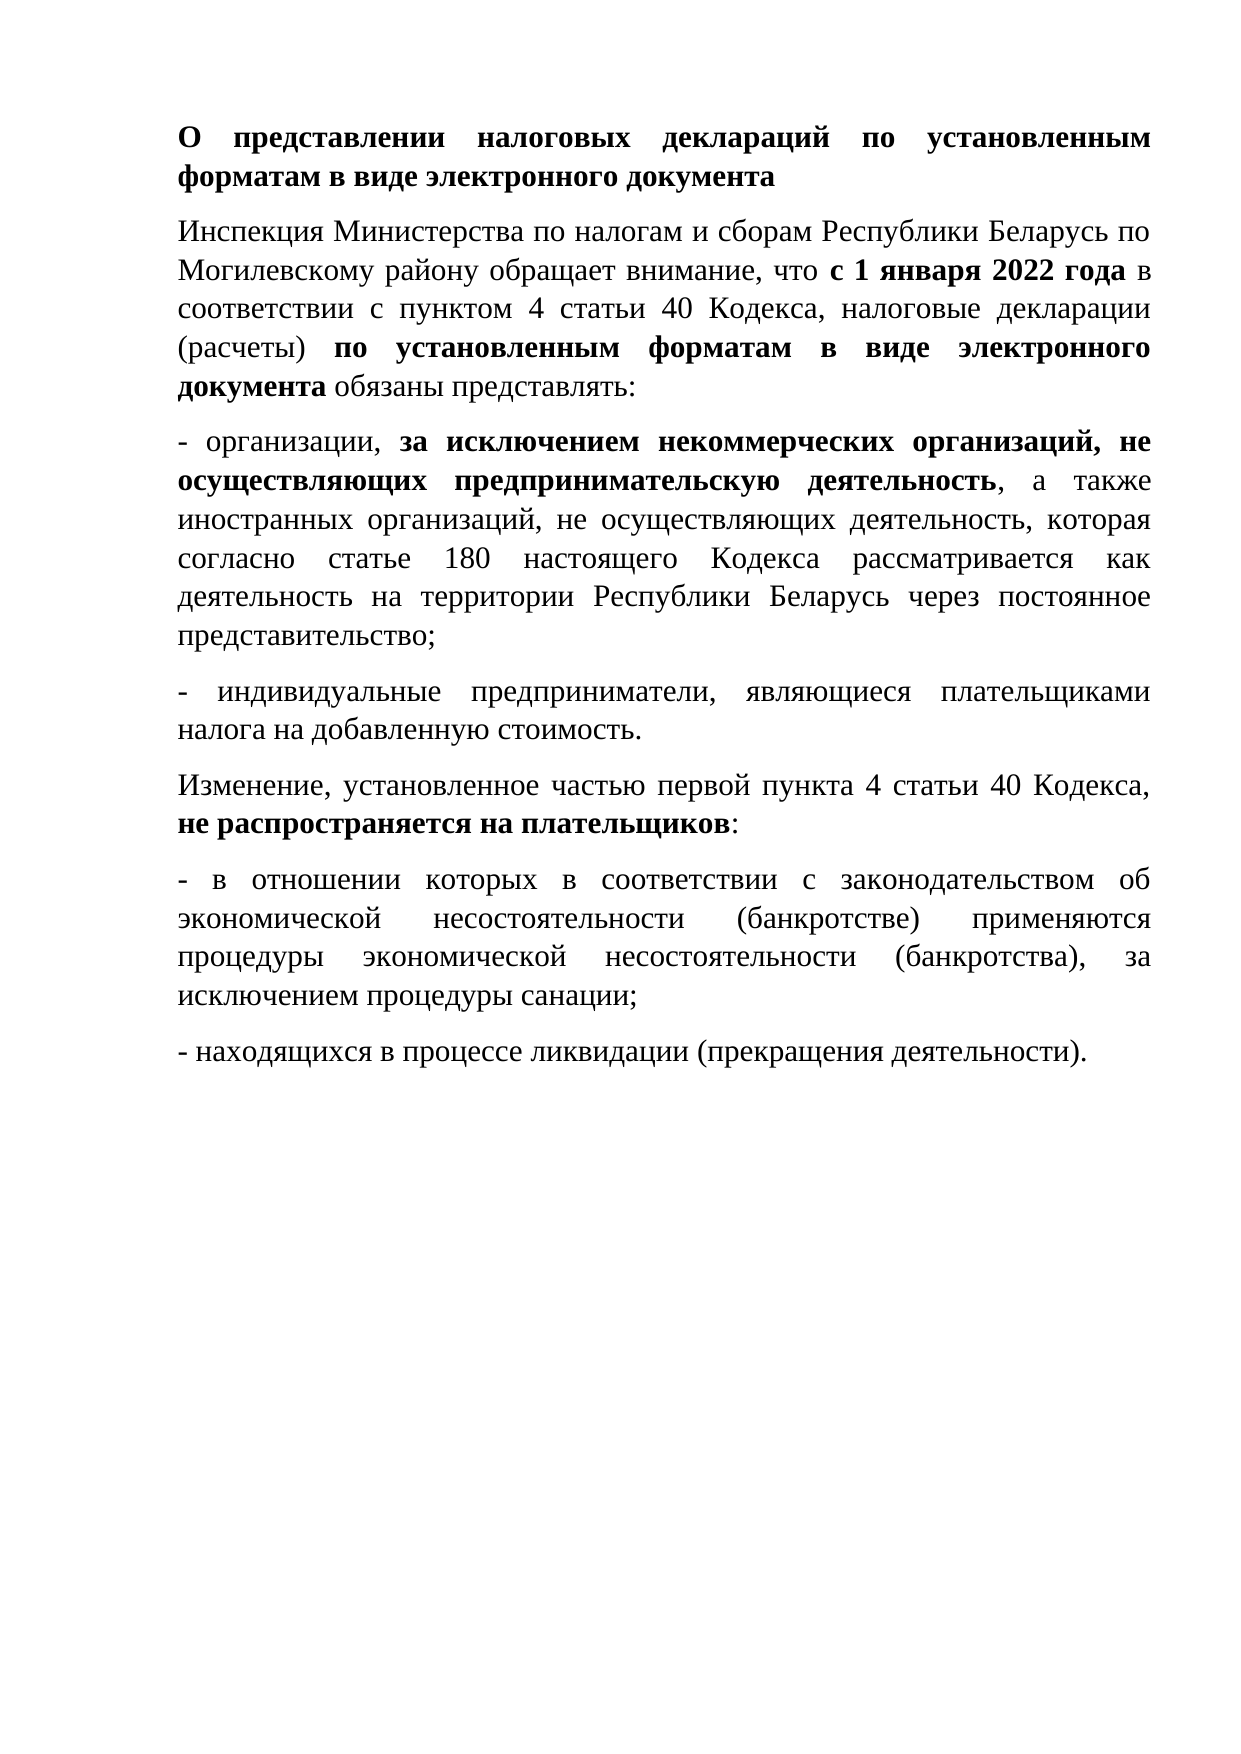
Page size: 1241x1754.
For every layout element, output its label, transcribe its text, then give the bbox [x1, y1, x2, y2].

text - в отношении которых в соответствии с законодательством об экономической несостоятельности (банкротстве) применяются процедуры экономической несостоятельности (банкротства), за исключением процедуры санации; [177, 860, 1152, 1012]
text Инспекция Министерства по налогам и сборам Республики Беларусь по Могилевскому району обращает внимание, что с 1 января 2022 года в соответствии с пунктом 4 статьи 40 Кодекса, налоговые декларации (расчеты) по установленным форматам в виде электронного документа обязаны представлять: [177, 212, 1152, 403]
text - организации, за исключением некоммерческих организаций, не осуществляющих предпринимательскую деятельность, а также иностранных организаций, не осуществляющих деятельность, которая согласно статье 180 настоящего Кодекса рассматривается как деятельность на территории Республики Беларусь через постоянное представительство; [177, 423, 1152, 652]
text - индивидуальные предприниматели, являющиеся плательщиками налога на добавленную стоимость. [177, 672, 1152, 747]
text О представлении налоговых деклараций по установленным форматам в виде электронного документа [177, 118, 1152, 193]
text Изменение, установленное частью первой пункта 4 статьи 40 Кодекса, не распространяется на плательщиков: [177, 766, 1152, 841]
text - находящихся в процессе ликвидации (прекращения деятельности). [177, 1032, 1152, 1068]
